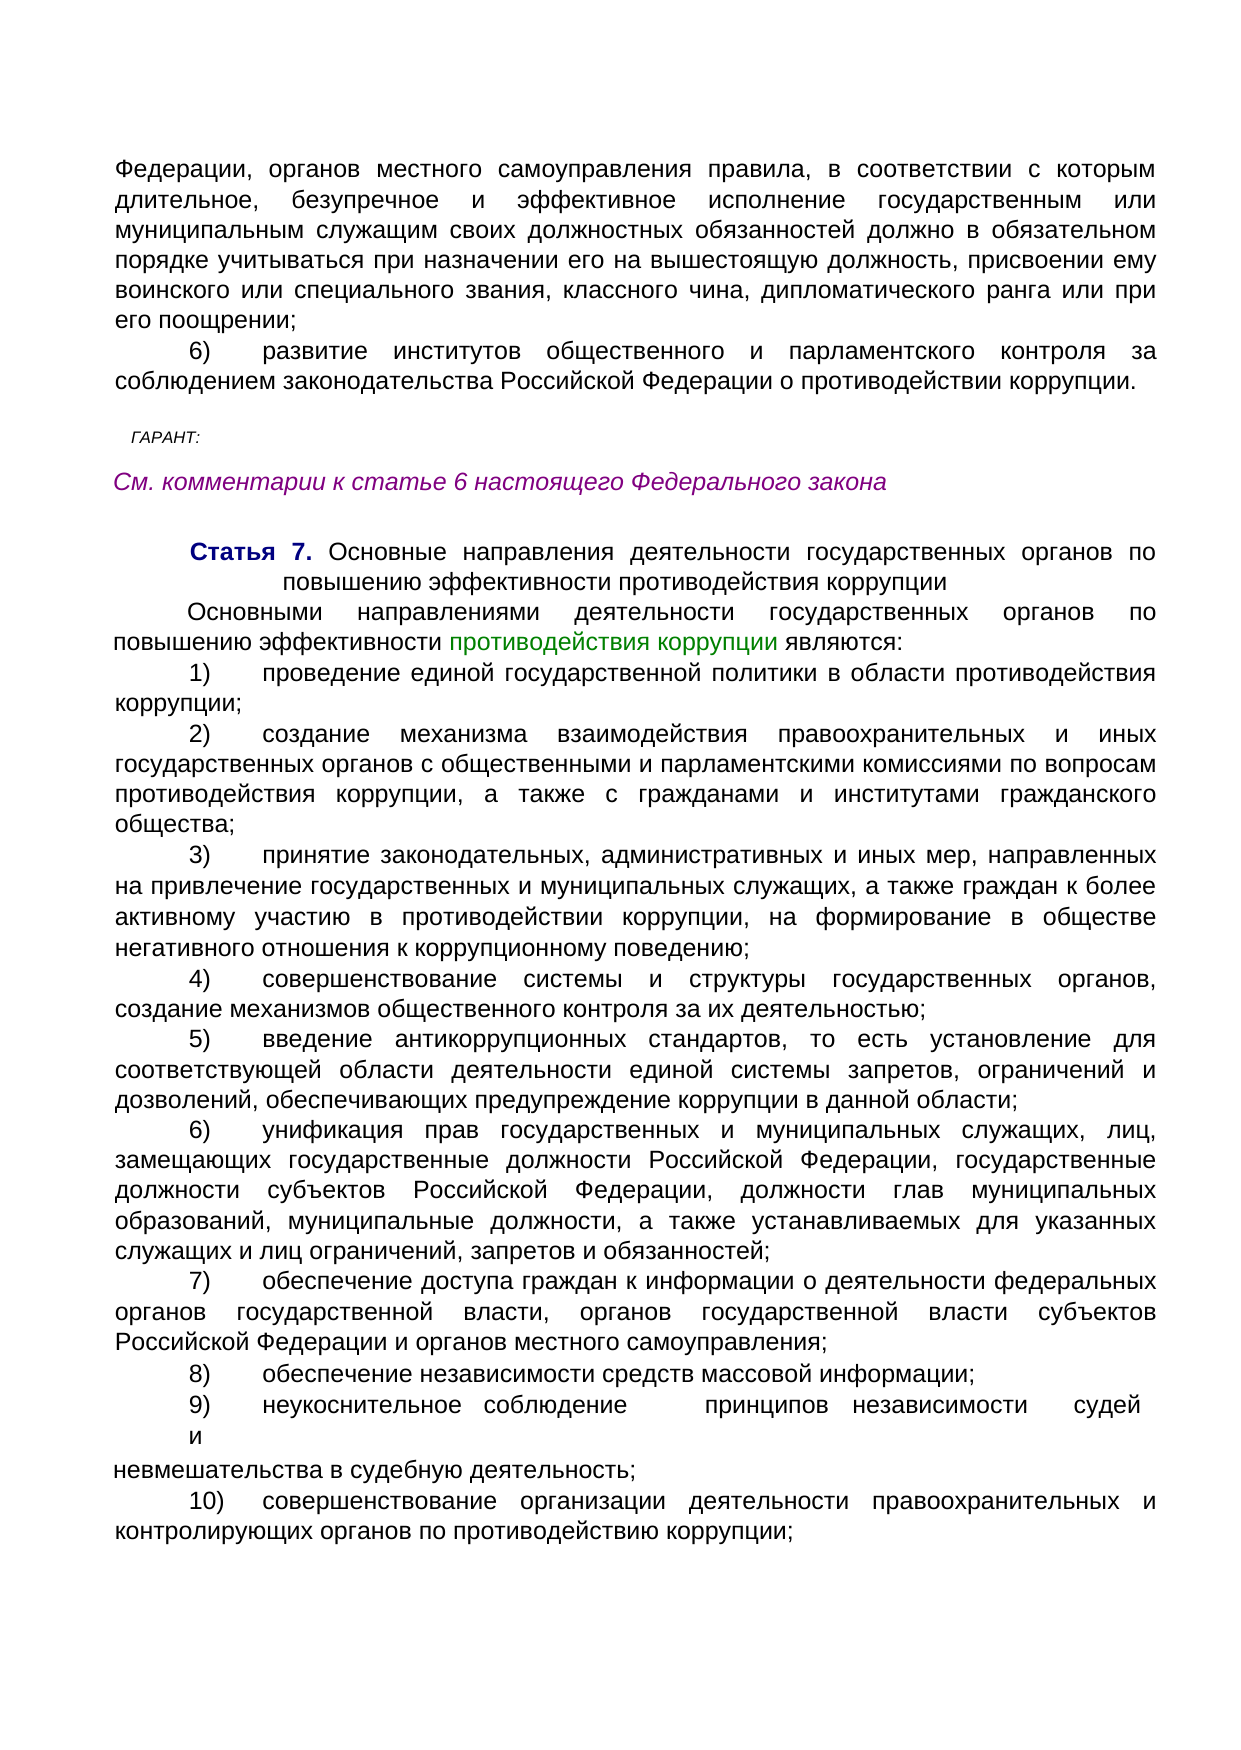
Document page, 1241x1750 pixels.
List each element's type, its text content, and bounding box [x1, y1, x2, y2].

text Статья 7. Основные направления деятельности государственных органов по повышению эффективности противодействия коррупции [189, 536, 1157, 595]
text невмешательства в судебную деятельность; [113, 1455, 1157, 1484]
text Основными направлениями деятельности государственных органов по повышению эффективности противодействия коррупции являются: [113, 597, 1157, 656]
list принятие законодательных, административных и иных мер, направленных на привлечение государственных и муниципальных служащих, а также граждан к более активному участию в противодействии коррупции, на формирование в обществе негативного отношения к коррупционному поведению; [114, 839, 1157, 961]
list унификация прав государственных и муниципальных служащих, лиц, замещающих государственные должности Российской Федерации, государственные должности субъектов Российской Федерации, должности глав муниципальных образований, муниципальные должности, а также устанавливаемых для указанных служащих и лиц ограничений, запретов и обязанностей; [114, 1115, 1157, 1264]
list совершенствование организации деятельности правоохранительных и контролирующих органов по противодействию коррупции; [114, 1486, 1157, 1544]
list обеспечение доступа граждан к информации о деятельности федеральных органов государственной власти, органов государственной власти субъектов Российской Федерации и органов местного самоуправления; [114, 1266, 1157, 1355]
subtitle См. комментарии к статье 6 настоящего Федерального закона [113, 467, 1157, 496]
list создание механизма взаимодействия правоохранительных и иных государственных органов с общественными и парламентскими комиссиями по вопросам противодействия коррупции, а также с гражданами и институтами гражданского общества; [114, 719, 1157, 838]
list развитие институтов общественного и парламентского контроля за соблюдением законодательства Российской Федерации о противодействии коррупции. [114, 336, 1157, 394]
list обеспечение независимости средств массовой информации; [114, 1359, 1157, 1388]
list неукоснительное соблюдение принципов независимости судей и [114, 1390, 1157, 1450]
list совершенствование системы и структуры государственных органов, создание механизмов общественного контроля за их деятельностью; [114, 964, 1157, 1023]
text ГАРАНТ: [131, 428, 1157, 447]
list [114, 154, 1157, 334]
list проведение единой государственной политики в области противодействия коррупции; [114, 658, 1157, 717]
list введение антикоррупционных стандартов, то есть установление для соответствующей области деятельности единой системы запретов, ограничений и дозволений, обеспечивающих предупреждение коррупции в данной области; [114, 1024, 1157, 1113]
